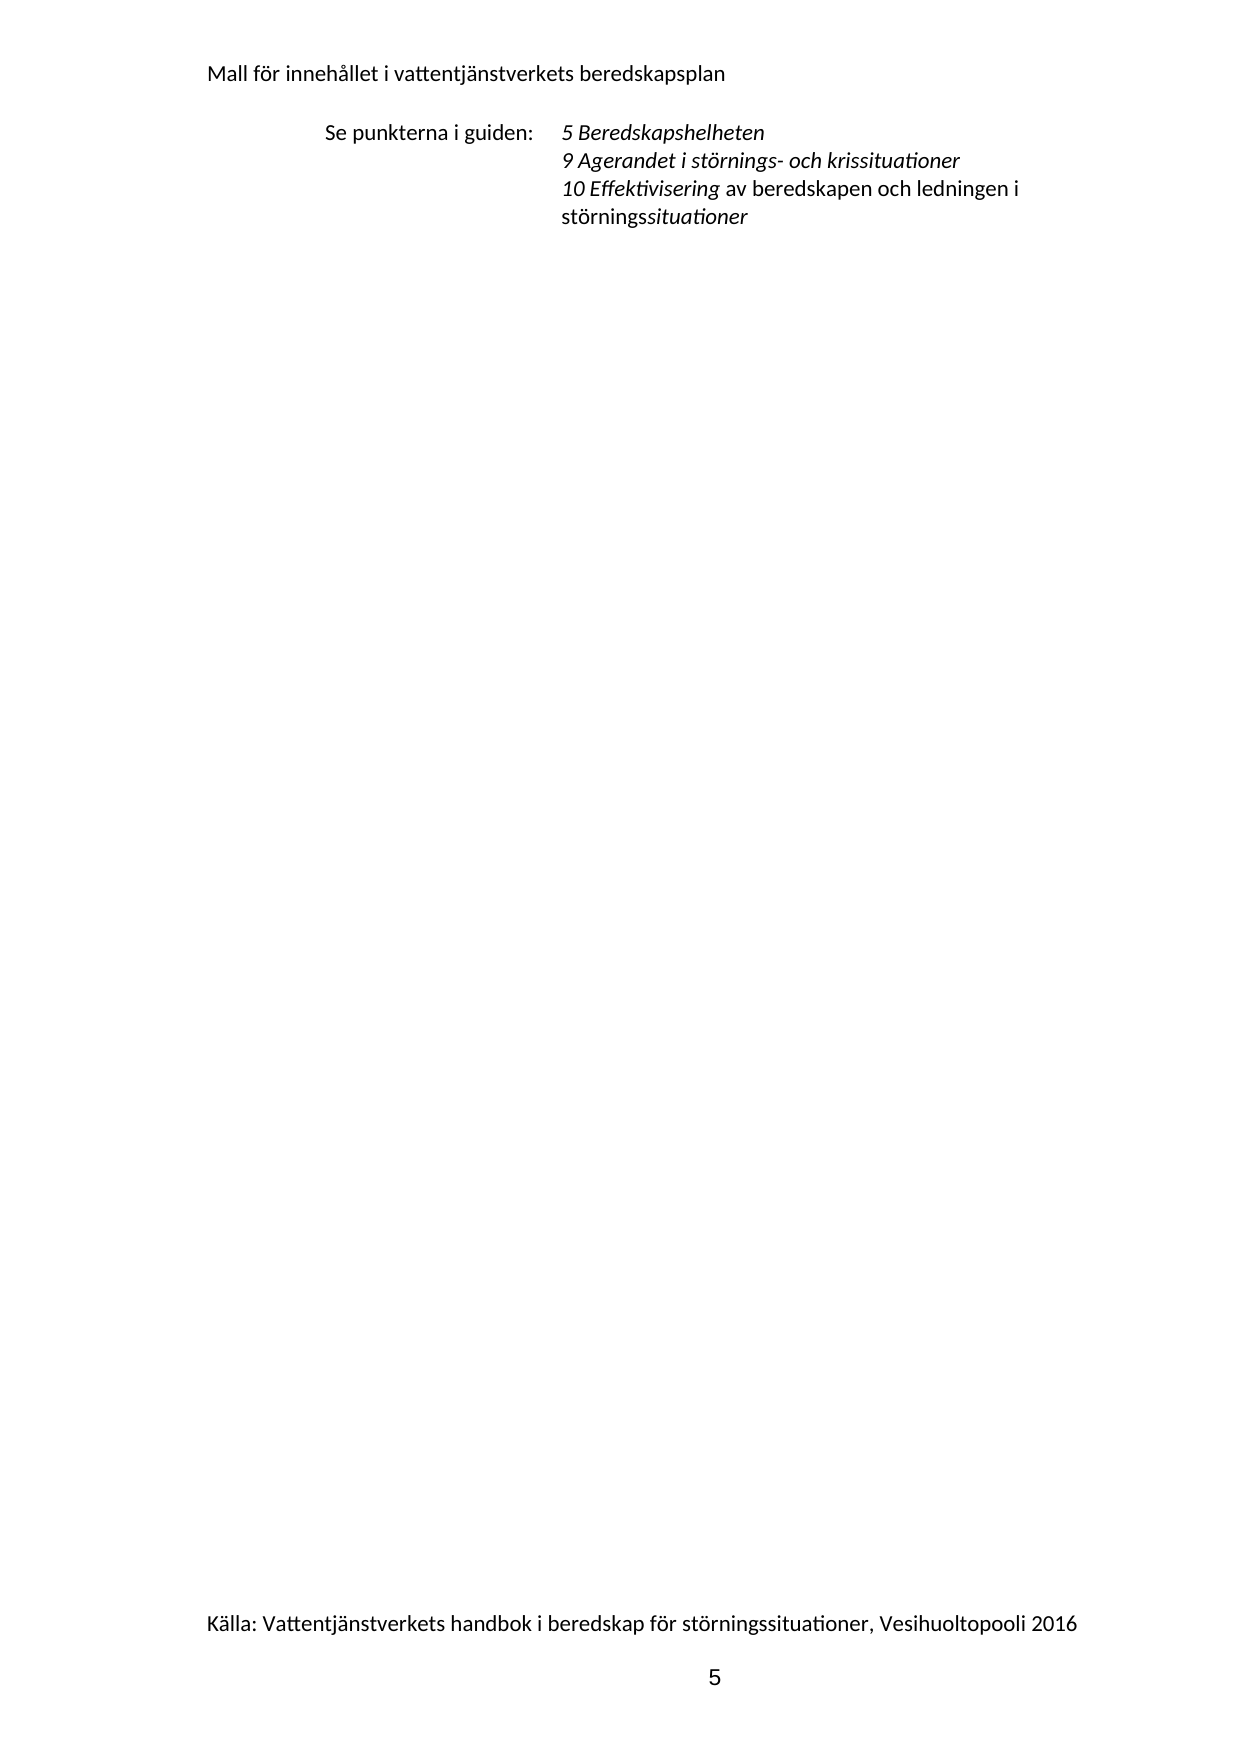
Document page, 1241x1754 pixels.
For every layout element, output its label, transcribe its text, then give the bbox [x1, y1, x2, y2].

text 10 Effektivisering av beredskapen och ledningen i störningssituationer [561, 174, 1092, 230]
text Se punkterna i guiden: 5 Beredskapshelheten [325, 118, 1092, 146]
text 9 Agerandet i störnings- och krissituationer [325, 146, 1092, 174]
